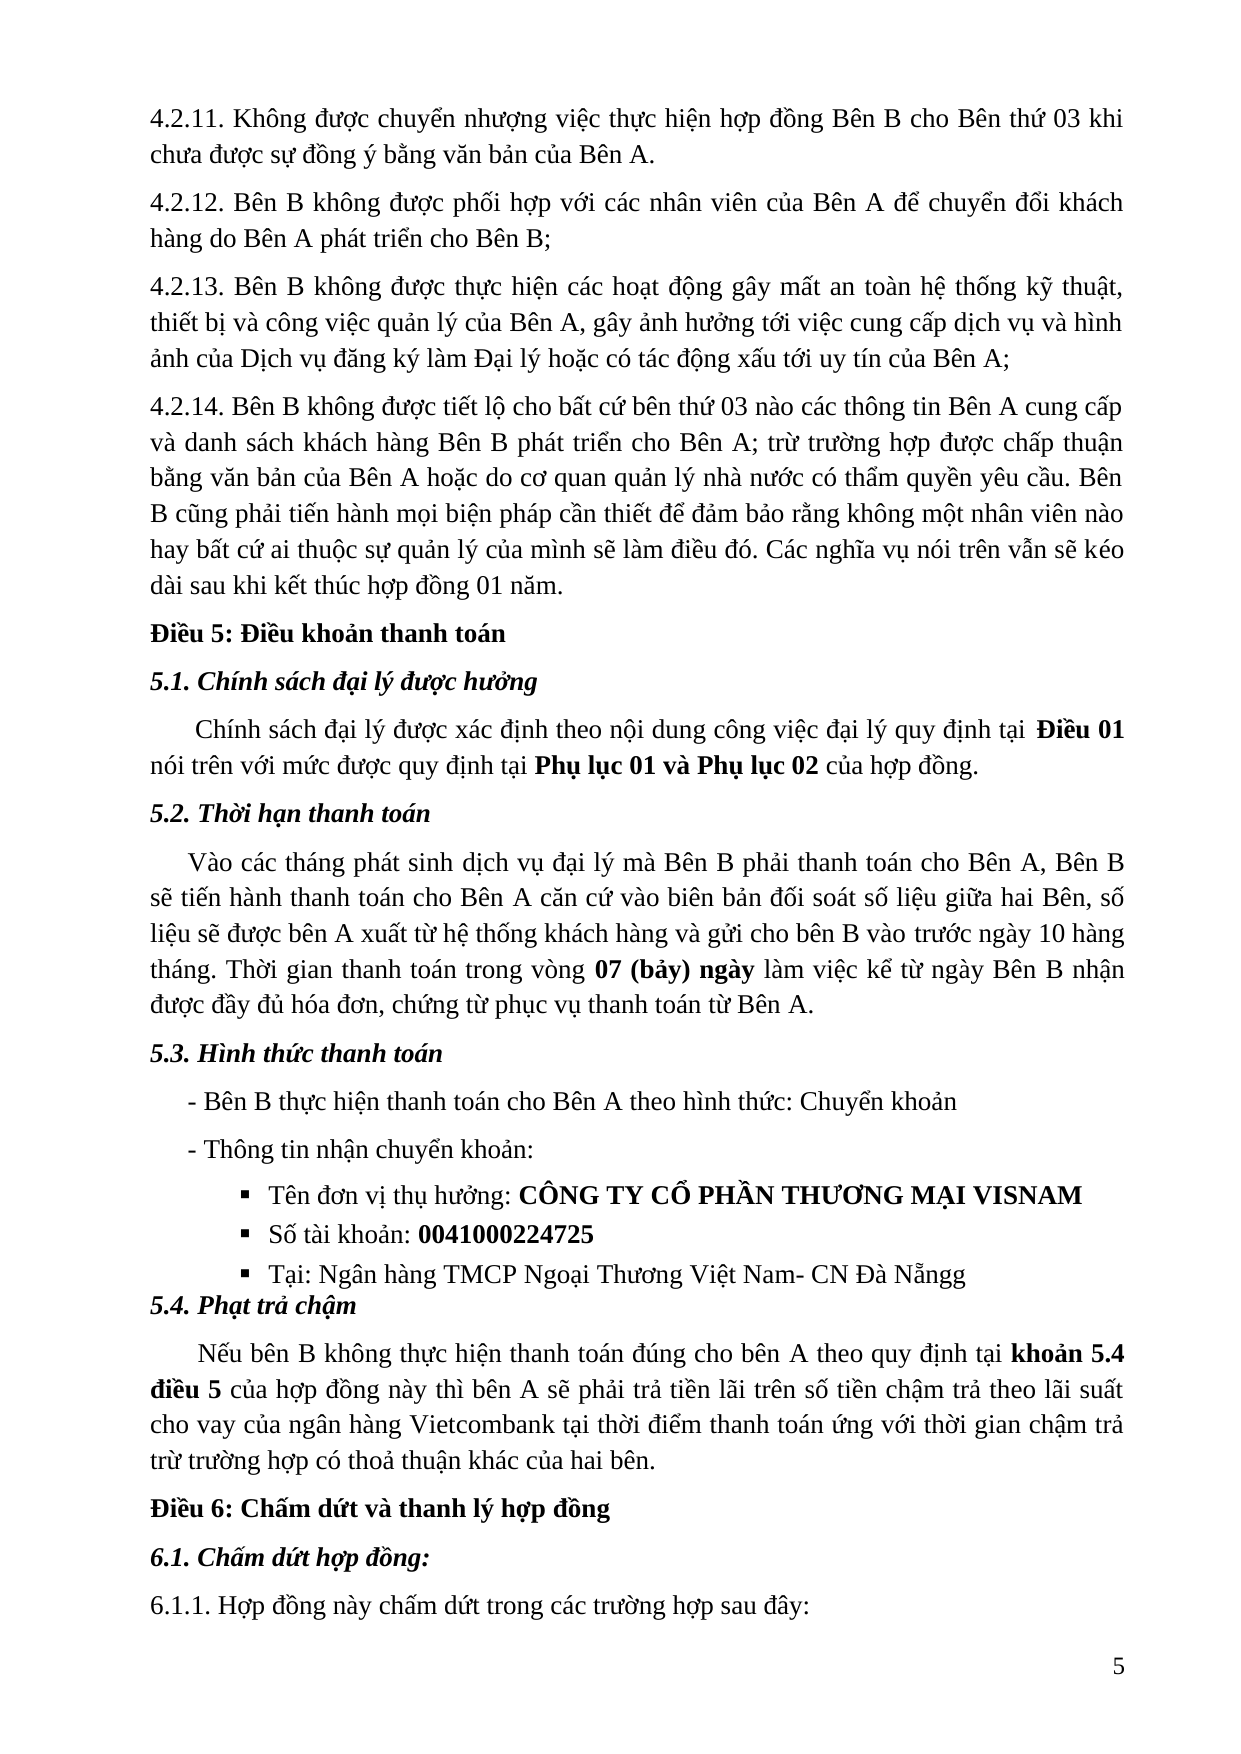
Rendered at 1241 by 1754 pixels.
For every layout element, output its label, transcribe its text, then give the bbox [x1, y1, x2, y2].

text 4.2.11. Không được chuyển nhượng việc thực hiện hợp đồng Bên B cho Bên thứ 03 khi chưa được sự đồng ý bằng văn bản của Bên A. [150, 102, 1125, 169]
text 4.2.12. Bên B không được phối hợp với các nhân viên của Bên A để chuyển đổi khách hàng do Bên A phát triển cho Bên B; [150, 186, 1125, 253]
list Số tài khoản: 0041000224725 [239, 1221, 1125, 1250]
text 5.2. Thời hạn thanh toán [150, 797, 1125, 828]
list Tên đơn vị thụ hưởng: CÔNG TY CỔ PHẦN THƯƠNG MẠI VISNAM [239, 1181, 1125, 1211]
text 6.1.1. Hợp đồng này chấm dứt trong các trường hợp sau đây: [150, 1589, 1125, 1620]
text Nếu bên B không thực hiện thanh toán đúng cho bên A theo quy định tại khoản 5.4 điều 5 của hợp đồng này thì bên A sẽ phải trả tiền lãi trên số tiền chậm trả theo lãi suất cho vay của ngân hàng Vietcombank tại thời điểm thanh toán ứng với thời gian chậm trả trừ trường hợp có thoả thuận khác của hai bên. [150, 1337, 1125, 1476]
text Vào các tháng phát sinh dịch vụ đại lý mà Bên B phải thanh toán cho Bên A, Bên B sẽ tiến hành thanh toán cho Bên A căn cứ vào biên bản đối soát số liệu giữa hai Bên, số liệu sẽ được bên A xuất từ hệ thống khách hàng và gửi cho bên B vào trước ngày 10 hàng tháng. Thời gian thanh toán trong vòng 07 (bảy) ngày làm việc kể từ ngày Bên B nhận được đầy đủ hóa đơn, chứng từ phục vụ thanh toán từ Bên A. [150, 846, 1125, 1020]
text - Bên B thực hiện thanh toán cho Bên A theo hình thức: Chuyển khoản [150, 1085, 1125, 1116]
text 6.1. Chấm dứt hợp đồng: [150, 1541, 1125, 1572]
text - Thông tin nhận chuyển khoản: [150, 1133, 1125, 1164]
list Tại: Ngân hàng TMCP Ngoại Thương Việt Nam- CN Đà Nẵngg [239, 1260, 1125, 1289]
text Điều 5: Điều khoản thanh toán [150, 617, 1125, 648]
text 5.3. Hình thức thanh toán [150, 1037, 1125, 1068]
text Chính sách đại lý được xác định theo nội dung công việc đại lý quy định tại Điều 01 nói trên với mức được quy định tại Phụ lục 01 và Phụ lục 02 của hợp đồng. [150, 713, 1125, 780]
text 4.2.14. Bên B không được tiết lộ cho bất cứ bên thứ 03 nào các thông tin Bên A cung cấp và danh sách khách hàng Bên B phát triển cho Bên A; trừ trường hợp được chấp thuận bằng văn bản của Bên A hoặc do cơ quan quản lý nhà nước có thẩm quyền yêu cầu. Bên B cũng phải tiến hành mọi biện pháp cần thiết để đảm bảo rằng không một nhân viên nào hay bất cứ ai thuộc sự quản lý của mình sẽ làm điều đó. Các nghĩa vụ nói trên vẫn sẽ kéo dài sau khi kết thúc hợp đồng 01 năm. [150, 390, 1125, 600]
text 5.4. Phạt trả chậm [150, 1289, 1125, 1320]
text Điều 6: Chấm dứt và thanh lý hợp đồng [150, 1493, 1125, 1524]
text 4.2.13. Bên B không được thực hiện các hoạt động gây mất an toàn hệ thống kỹ thuật, thiết bị và công việc quản lý của Bên A, gây ảnh hưởng tới việc cung cấp dịch vụ và hình ảnh của Dịch vụ đăng ký làm Đại lý hoặc có tác động xấu tới uy tín của Bên A; [150, 270, 1125, 373]
text 5.1. Chính sách đại lý được hưởng [150, 665, 1125, 696]
